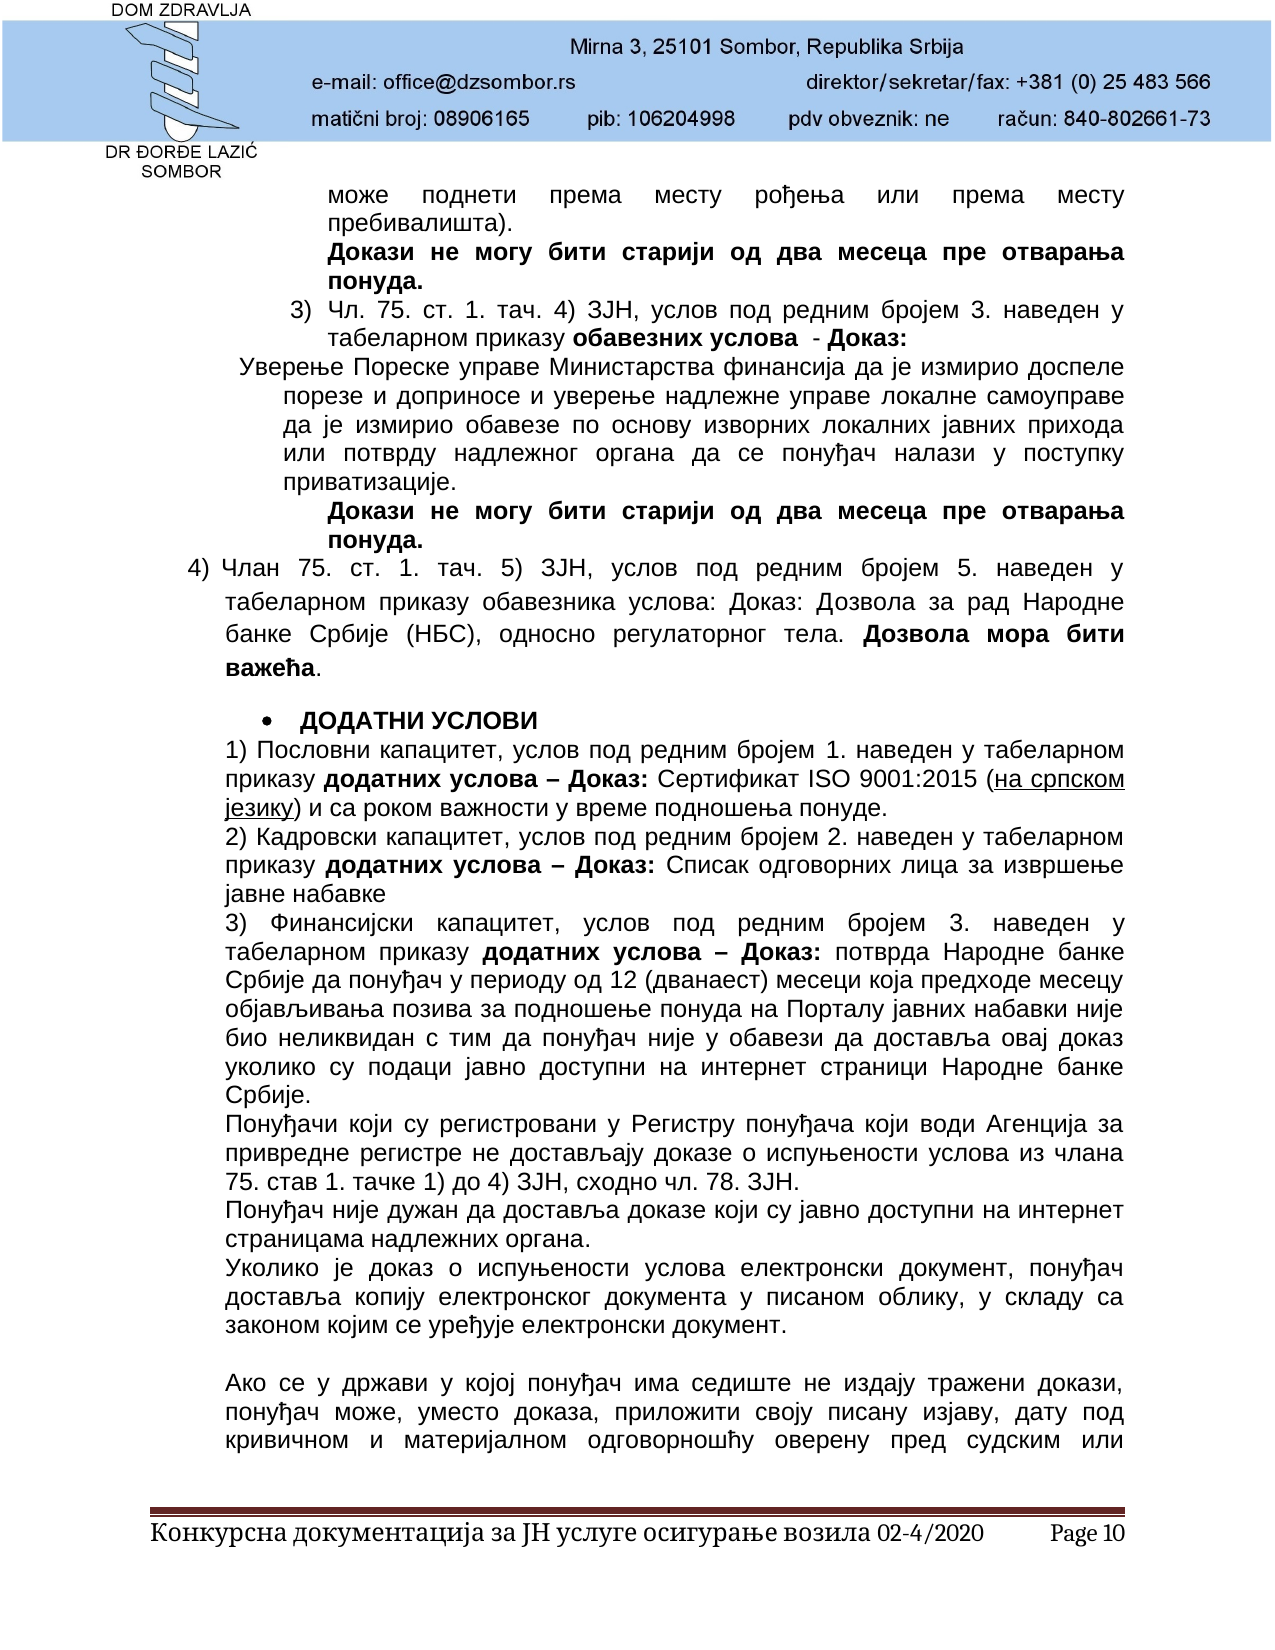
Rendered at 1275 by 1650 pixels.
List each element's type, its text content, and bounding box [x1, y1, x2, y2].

list Докази не могу бити старији од два месеца пре отварања понуда. [327, 237, 1125, 295]
list 3) Финансијски капацитет, услов под редним бројем 3. наведен у табеларном приказу додатних услова – Доказ: потврда Народне банке Србије да понуђач у периоду од 12 (дванаест) месеци која предходе месецу објављивања позива за подношење понуда на Порталу јавних набавки није био неликвидан с тим да понуђач није у обавези да доставља овај доказ уколико су подаци јавно доступни на интернет страници Народне банке Србије. [225, 908, 1125, 1109]
list Понуђач није дужан да доставља доказе који су јавно доступни на интернет страницама надлежних органа. [225, 1195, 1125, 1253]
list ДОДАТНИ УСЛОВИ [262, 706, 1125, 735]
list Докази не могу бити старији од два месеца пре отварања понуда. [327, 496, 1125, 553]
list Уколико је доказ о испуњености услова електронски документ, понуђач доставља копију електронског документа у писаном облику, у складу са законом којим се уређује електронски документ. [225, 1253, 1125, 1339]
list 2) Кадровски капацитет, услов под редним бројем 2. наведен у табеларном приказу додатних услова – Доказ: Списак одговорних лица за извршење јавне набавке [225, 821, 1125, 908]
list 1) Пословни капацитет, услов под редним бројем 1. наведен у табеларном приказу додатних услова – Доказ: Сертификат ISO 9001:2015 (нa српском језику) и са роком важности у време подношења понуде. [225, 735, 1125, 821]
picture [2, 0, 1272, 180]
list Члан 75. ст. 1. тач. 5) ЗЈН, услов под редним бројем 5. наведен у табеларном приказу обавезника услова: Доказ: Дозвола за рад Народне банке Србије (НБС), односно регулаторног тела. Дозвола мора бити важећа. [187, 553, 1125, 681]
list Чл. 75. ст. 1. тач. 4) ЗЈН, услов под редним бројем 3. наведен у табеларном приказу обавезних услова - Доказ: [290, 295, 1125, 352]
list Понуђачи који су регистровани у Регистру понуђача који води Агенција за привредне регистре не достављају доказе о испуњености услова из члана 75. став 1. тачке 1) до 4) ЗЈН, сходно чл. 78. ЗЈН. [225, 1109, 1125, 1195]
list Уверење Пореске управе Министарства финансија да је измирио доспеле порезе и доприносе и уверење надлежне управе локалне самоуправе да је измирио обавезе по основу изворних локалних јавних прихода или потврду надлежног органа да се понуђач налази у поступку приватизације. [239, 352, 1125, 496]
